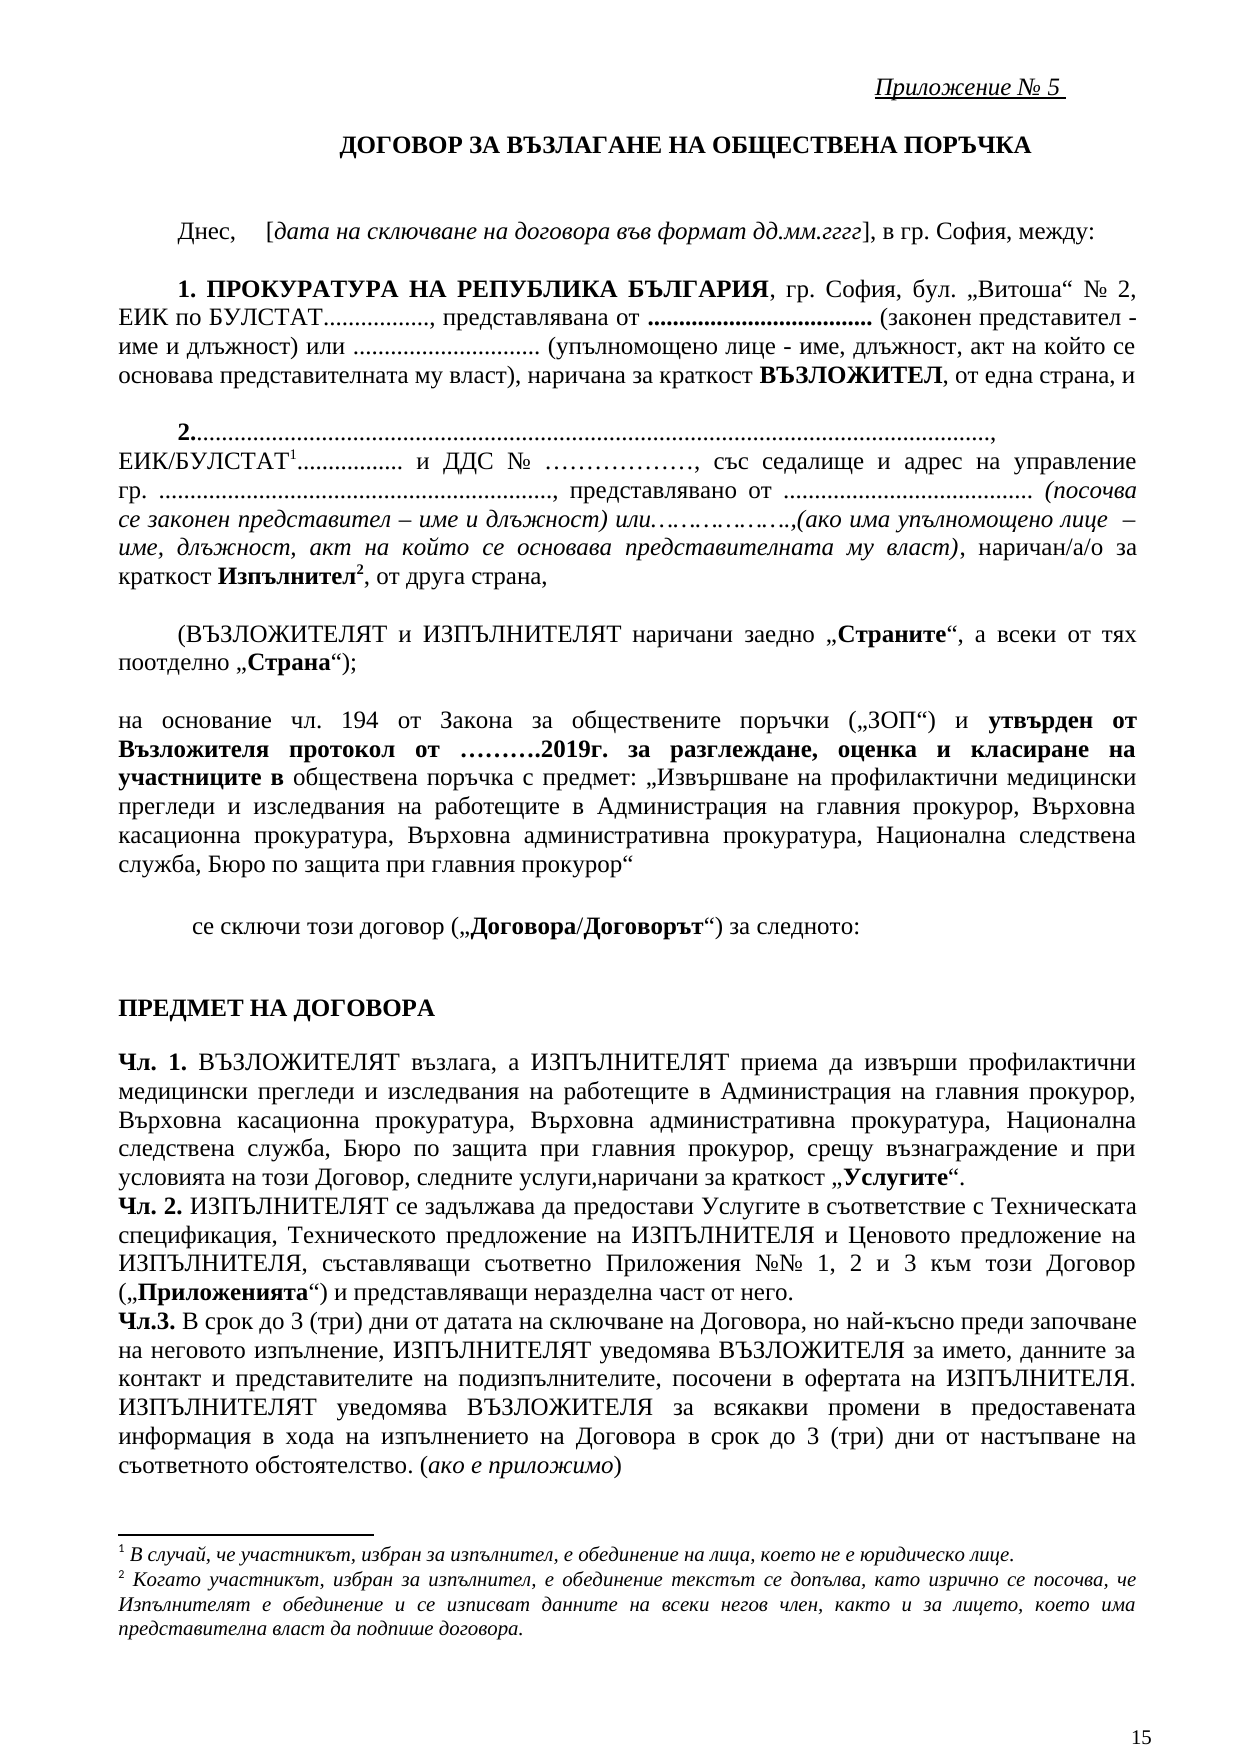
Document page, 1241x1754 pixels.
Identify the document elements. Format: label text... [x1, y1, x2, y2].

text Чл. 2. ИЗПЪЛНИТЕЛЯТ се задължава да предостави Услугите в съответствие с Техническата спецификация, Техническото предложение на ИЗПЪЛНИТЕЛЯ и Ценовото предложение на ИЗПЪЛНИТЕЛЯ, съставляващи съответно Приложения №№ 1, 2 и 3 към този Договор („Приложенията“) и представляващи неразделна част от него. [118, 1191, 1137, 1306]
text Чл. 1. ВЪЗЛОЖИТЕЛЯТ възлага, а ИЗПЪЛНИТЕЛЯТ приема да извърши профилактични медицински прегледи и изследвания на работещите в Администрация на главния прокурор, Върховна касационна прокуратура, Върховна административна прокуратура, Национална следствена служба, Бюро по защита при главния прокурор, срещу възнаграждение и при условията на този Договор, следните услуги,наричани за краткост „Услугите“. [118, 1047, 1137, 1191]
text (ВЪЗЛОЖИТЕЛЯТ и ИЗПЪЛНИТЕЛЯТ наричани заедно „Страните“, а всеки от тях поотделно „Страна“); [118, 619, 1137, 676]
text Чл.3. В срок до 3 (три) дни от датата на сключване на Договора, но най-късно преди започване на неговото изпълнение, ИЗПЪЛНИТЕЛЯТ уведомява ВЪЗЛОЖИТЕЛЯ за името, данните за контакт и представителите на подизпълнителите, посочени в офертата на ИЗПЪЛНИТЕЛЯ. ИЗПЪЛНИТЕЛЯТ уведомява ВЪЗЛОЖИТЕЛЯ за всякакви промени в предоставената информация в хода на изпълнението на Договора в срок до 3 (три) дни от настъпване на съответното обстоятелство. (ако е приложимо) [118, 1306, 1137, 1478]
text 1. ПРОКУРАТУРА НА РЕПУБЛИКА БЪЛГАРИЯ, гр. София, бул. „Витоша“ № 2, ЕИК по БУЛСТАТ................., представлявана от .................................... (законен представител - име и длъжност) или .............................. (упълномощено лице - име, длъжност, акт на който се основава представителната му власт), наричана за краткост ВЪЗЛОЖИТЕЛ, от една страна, и [118, 274, 1137, 389]
text ПРЕДМЕТ НА ДОГОВОРА [118, 993, 1137, 1022]
text Днес, [дата на сключване на договора във формат дд.мм.гггг], в гр. София, между: [118, 216, 1137, 245]
text ДОГОВОР ЗА ВЪЗЛАГАНЕ НА ОБЩЕСТВЕНА ПОРЪЧКА [266, 130, 1137, 159]
text на основание чл. 194 от Закона за обществените поръчки („ЗОП“) и утвърден от Възложителя протокол от ……….2019г. за разглеждане, оценка и класиране на участниците в обществена поръчка с предмет: „Извършване на профилактични медицински прегледи и изследвания на работещите в Администрация на главния прокурор, Върховна касационна прокуратура, Върховна административна прокуратура, Национална следствена служба, Бюро по защита при главния прокурор“ [118, 705, 1137, 877]
text 2................................................................................................................................, ЕИК/БУЛСТАТ................. и ДДС № ………………, със седалище и адрес на управление гр. ..............................................................., представлявано от ........................................ (посочва се законен представител – име и длъжност) или……………….,(ако има упълномощено лице – име, длъжност, акт на който се основава представителната му власт), наричан/а/о за краткост Изпълнител, от друга страна, [118, 417, 1137, 590]
text Приложение № 5 [118, 72, 1136, 101]
text се сключи този договор („Договора/Договорът“) за следното: [118, 911, 1137, 940]
